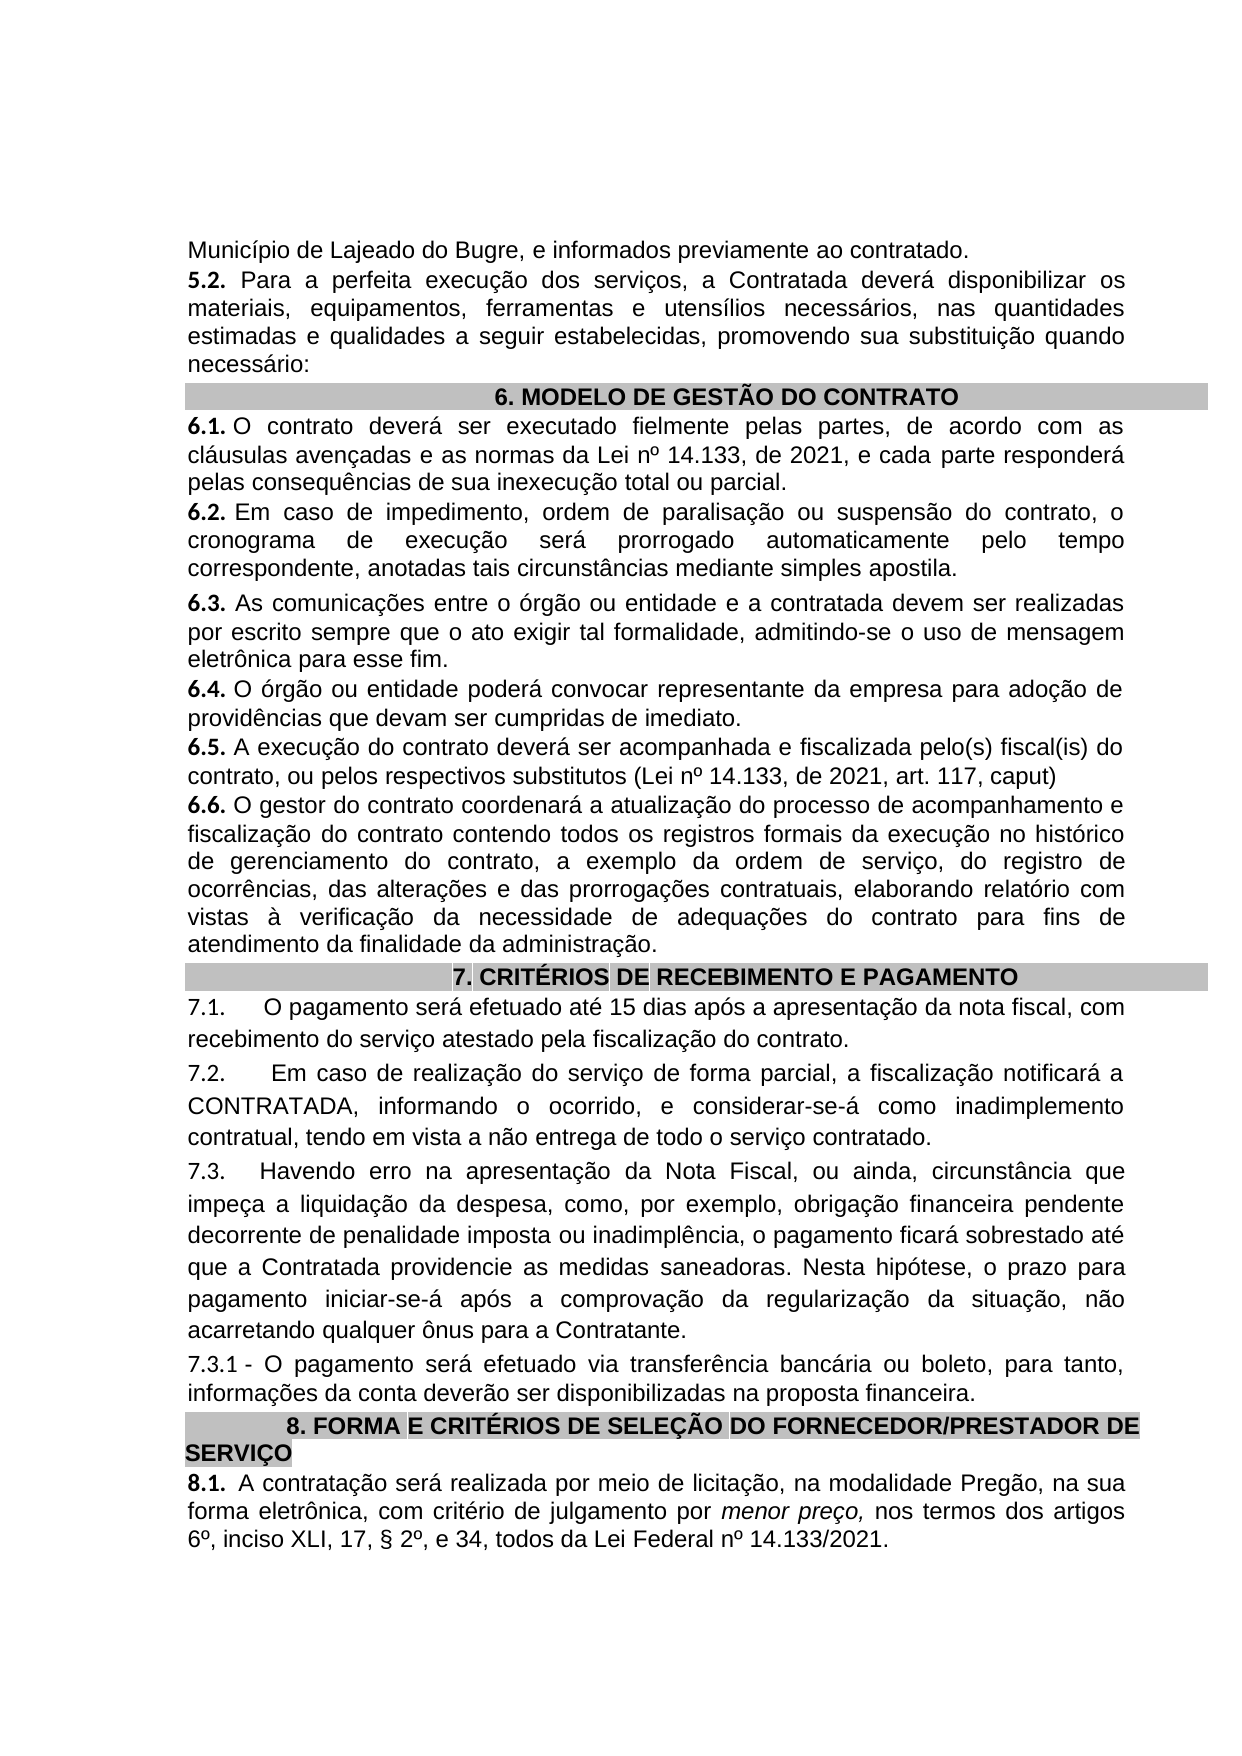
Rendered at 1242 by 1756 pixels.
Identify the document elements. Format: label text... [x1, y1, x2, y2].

list O órgão ou entidade poderá convocar representante da empresa para adoção de providências que devam ser cumpridas de imediato. [187, 673, 1125, 731]
list Em caso de impedimento, ordem de paralisação ou suspensão do contrato, o cronograma de execução será prorrogado automaticamente pelo tempo correspondente, anotadas tais circunstâncias mediante simples apostila. [187, 496, 1125, 582]
list As comunicações entre o órgão ou entidade e a contratada devem ser realizadas por escrito sempre que o ato exigir tal formalidade, admitindo-se o uso de mensagem eletrônica para esse fim. [187, 587, 1126, 673]
list O contrato deverá ser executado fielmente pelas partes, de acordo com as cláusulas avençadas e as normas da Lei nº 14.133, de 2021, e cada parte responderá pelas consequências de sua inexecução total ou parcial. [187, 410, 1125, 496]
list A contratação será realizada por meio de licitação, na modalidade Pregão, na sua forma eletrônica, com critério de julgamento por menor preço, nos termos dos artigos 6º, inciso XLI, 17, § 2º, e 34, todos da Lei Federal nº 14.133/2021. [187, 1467, 1125, 1552]
list A execução do contrato deverá ser acompanhada e fiscalizada pelo(s) fiscal(is) do contrato, ou pelos respectivos substitutos (Lei nº 14.133, de 2021, art. 117, caput) [187, 731, 1124, 789]
list O pagamento será efetuado até 15 dias após a apresentação da nota fiscal, com recebimento do serviço atestado pela fiscalização do contrato. [187, 991, 1125, 1053]
list O gestor do contrato coordenará a atualização do processo de acompanhamento e fiscalização do contrato contendo todos os registros formais da execução no histórico de gerenciamento do contrato, a exemplo da ordem de serviço, do registro de ocorrências, das alterações e das prorrogações contratuais, elaborando relatório com vistas à verificação da necessidade de adequações do contrato para fins de atendimento da finalidade da administração. [187, 789, 1126, 958]
list Em caso de realização do serviço de forma parcial, a fiscalização notificará a CONTRATADA, informando o ocorrido, e considerar-se-á como inadimplemento contratual, tendo em vista a não entrega de todo o serviço contratado. [187, 1057, 1125, 1151]
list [187, 236, 1125, 264]
list Para a perfeita execução dos serviços, a Contratada deverá disponibilizar os materiais, equipamentos, ferramentas e utensílios necessários, nas quantidades estimadas e qualidades a seguir estabelecidas, promovendo sua substituição quando necessário: [187, 264, 1125, 377]
list - O pagamento será efetuado via transferência bancária ou boleto, para tanto, informações da conta deverão ser disponibilizadas na proposta financeira. [187, 1348, 1125, 1406]
list Havendo erro na apresentação da Nota Fiscal, ou ainda, circunstância que impeça a liquidação da despesa, como, por exemplo, obrigação financeira pendente decorrente de penalidade imposta ou inadimplência, o pagamento ficará sobrestado até que a Contratada providencie as medidas saneadoras. Nesta hipótese, o prazo para pagamento iniciar-se-á após a comprovação da regularização da situação, não acarretando qualquer ônus para a Contratante. [187, 1155, 1125, 1344]
subtitle 8. FORMA E CRITÉRIOS DE SELEÇÃO DO FORNECEDOR/PRESTADOR DE SERVIÇO [292, 1412, 1142, 1467]
